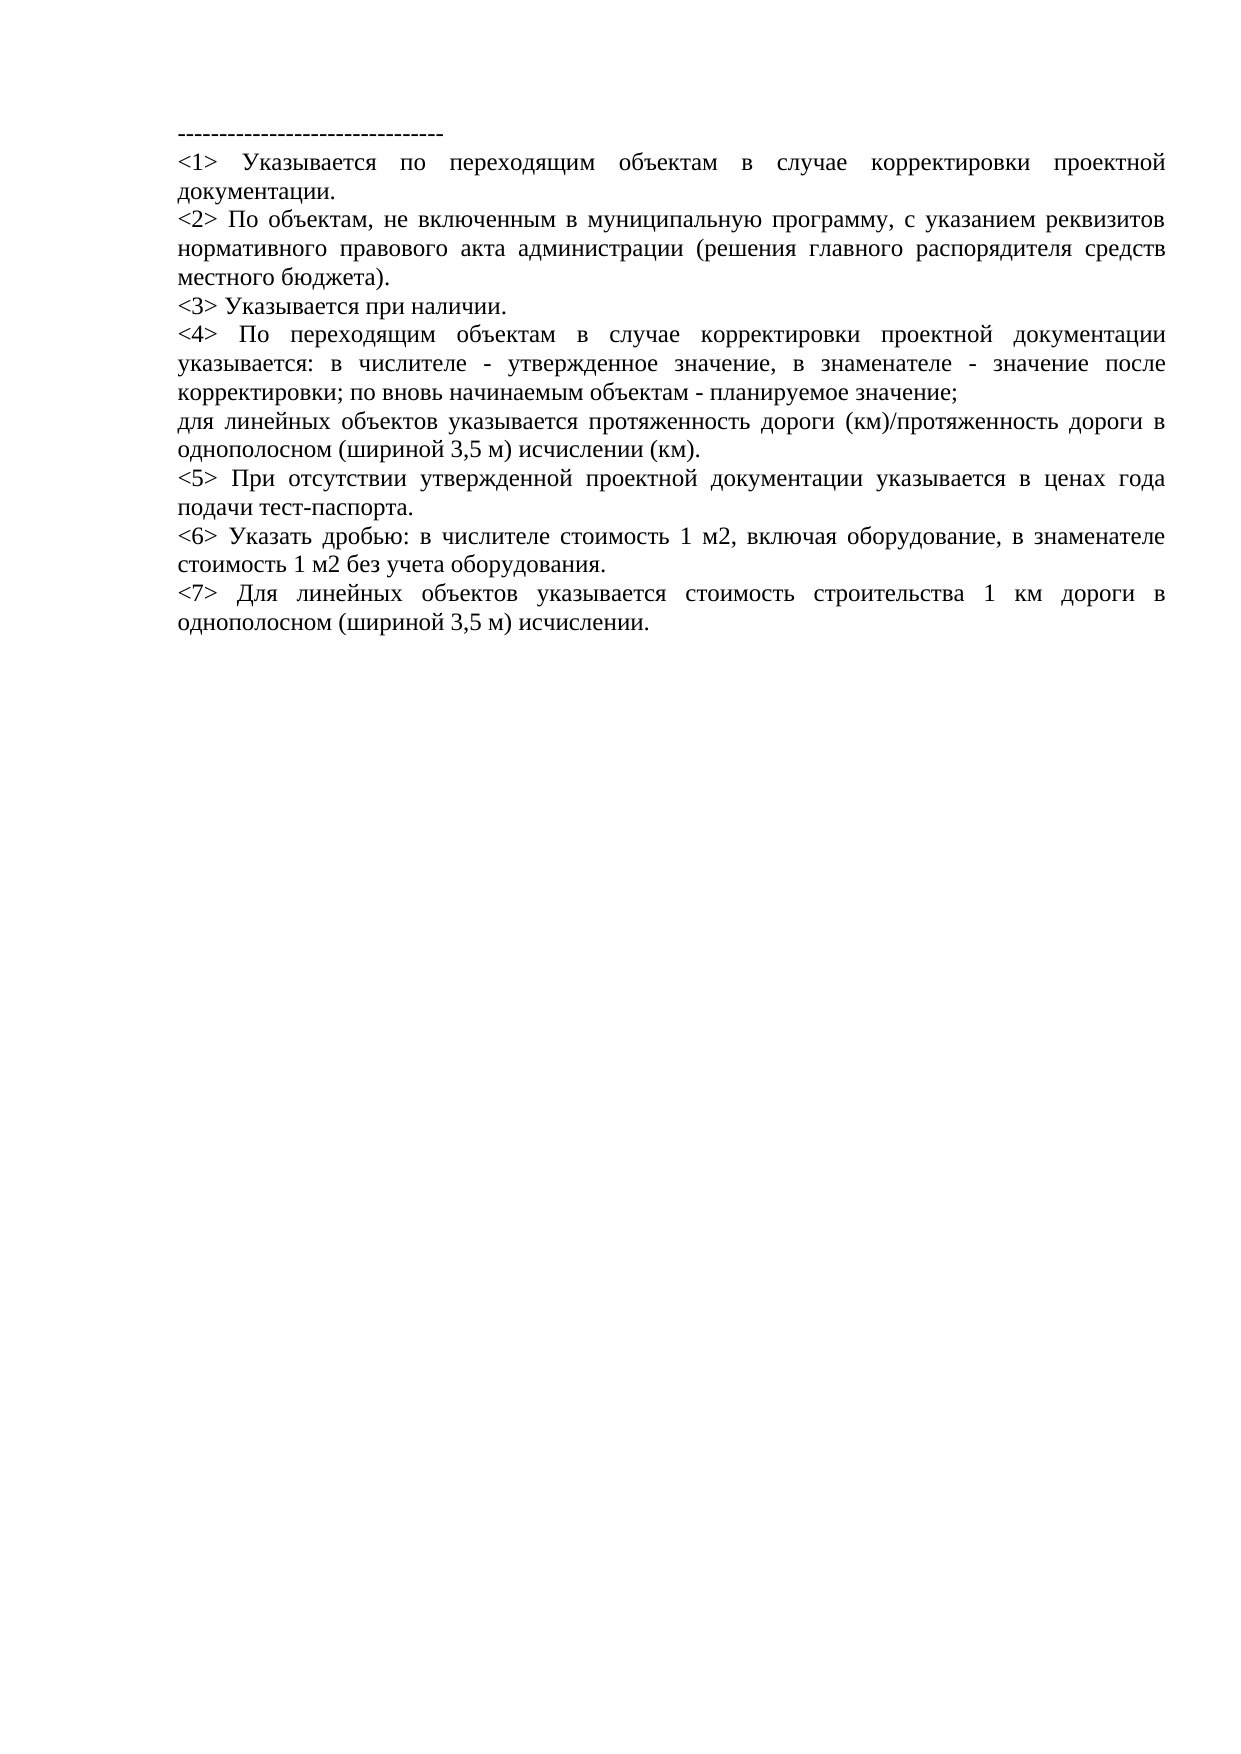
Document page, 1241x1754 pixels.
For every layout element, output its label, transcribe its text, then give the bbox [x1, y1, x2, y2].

text <3> Указывается при наличии. [177, 291, 1167, 319]
text для линейных объектов указывается протяженность дороги (км)/протяженность дороги в однополосном (шириной 3,5 м) исчислении (км). [177, 406, 1167, 463]
text <5> При отсутствии утвержденной проектной документации указывается в ценах года подачи тест-паспорта. [177, 463, 1167, 521]
text <7> Для линейных объектов указывается стоимость строительства 1 км дороги в однополосном (шириной 3,5 м) исчислении. [177, 578, 1167, 636]
text <6> Указать дробью: в числителе стоимость 1 м2, включая оборудование, в знаменателе стоимость 1 м2 без учета оборудования. [177, 521, 1167, 578]
text -------------------------------- [177, 118, 1167, 147]
text <2> По объектам, не включенным в муниципальную программу, с указанием реквизитов нормативного правового акта администрации (решения главного распорядителя средств местного бюджета). [177, 204, 1167, 291]
text <1> Указывается по переходящим объектам в случае корректировки проектной документации. [177, 147, 1167, 204]
text <4> По переходящим объектам в случае корректировки проектной документации указывается: в числителе - утвержденное значение, в знаменателе - значение после корректировки; по вновь начинаемым объектам - планируемое значение; [177, 319, 1167, 406]
